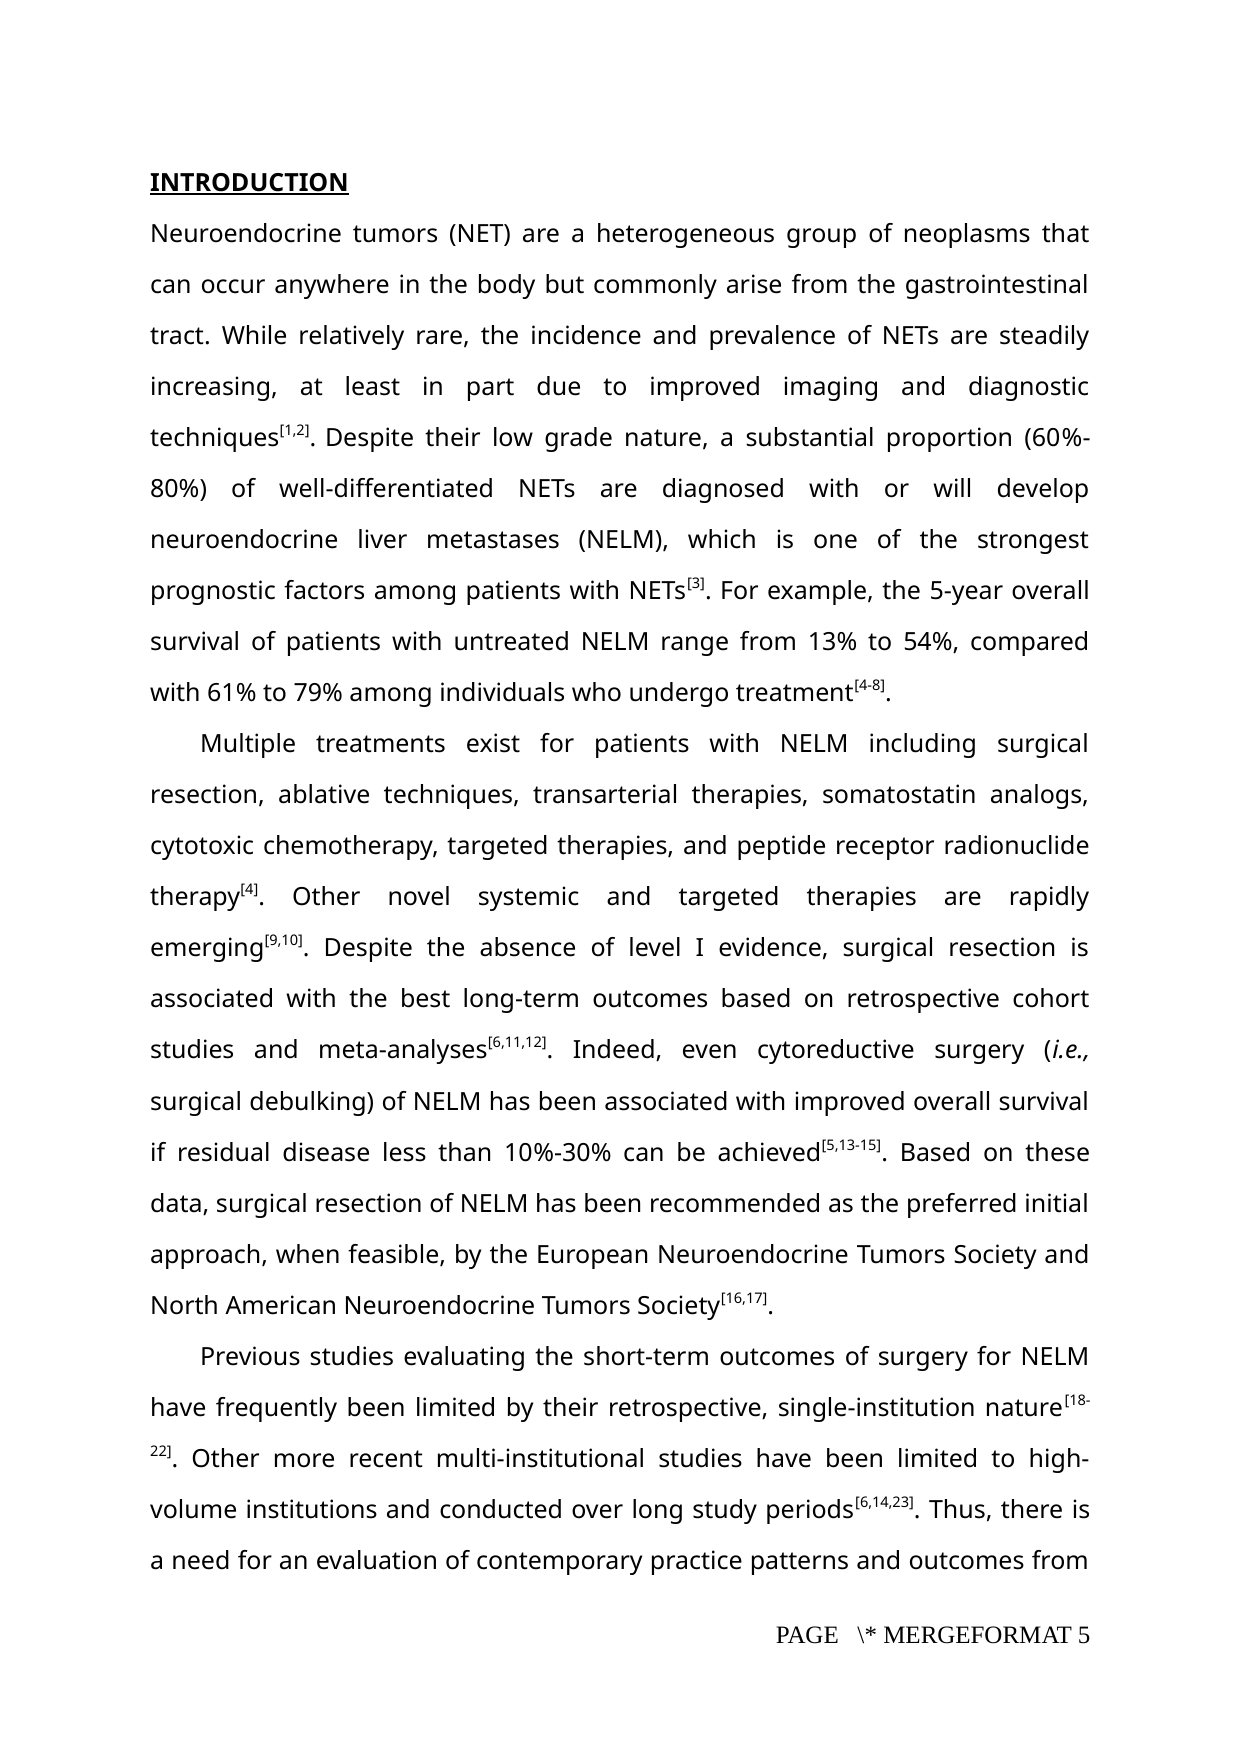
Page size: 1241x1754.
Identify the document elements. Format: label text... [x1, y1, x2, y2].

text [150, 1338, 1090, 1577]
text INTRODUCTION [150, 164, 1090, 198]
text Neuroendocrine tumors (NET) are a heterogeneous group of neoplasms that can occur anywhere in the body but commonly arise from the gastrointestinal tract. While relatively rare, the incidence and prevalence of NETs are steadily increasing, at least in part due to improved imaging and diagnostic techniques[1,2]. Despite their low grade nature, a substantial proportion (60%-80%) of well-differentiated NETs are diagnosed with or will develop neuroendocrine liver metastases (NELM), which is one of the strongest prognostic factors among patients with NETs[3]. For example, the 5-year overall survival of patients with untreated NELM range from 13% to 54%, compared with 61% to 79% among individuals who undergo treatment[4-8]. [150, 216, 1090, 709]
text Multiple treatments exist for patients with NELM including surgical resection, ablative techniques, transarterial therapies, somatostatin analogs, cytotoxic chemotherapy, targeted therapies, and peptide receptor radionuclide therapy[4]. Other novel systemic and targeted therapies are rapidly emerging[9,10]. Despite the absence of level I evidence, surgical resection is associated with the best long-term outcomes based on retrospective cohort studies and meta-analyses[6,11,12]. Indeed, even cytoreductive surgery (i.e., surgical debulking) of NELM has been associated with improved overall survival if residual disease less than 10%-30% can be achieved[5,13-15]. Based on these data, surgical resection of NELM has been recommended as the preferred initial approach, when feasible, by the European Neuroendocrine Tumors Society and North American Neuroendocrine Tumors Society[16,17]. [150, 726, 1090, 1321]
